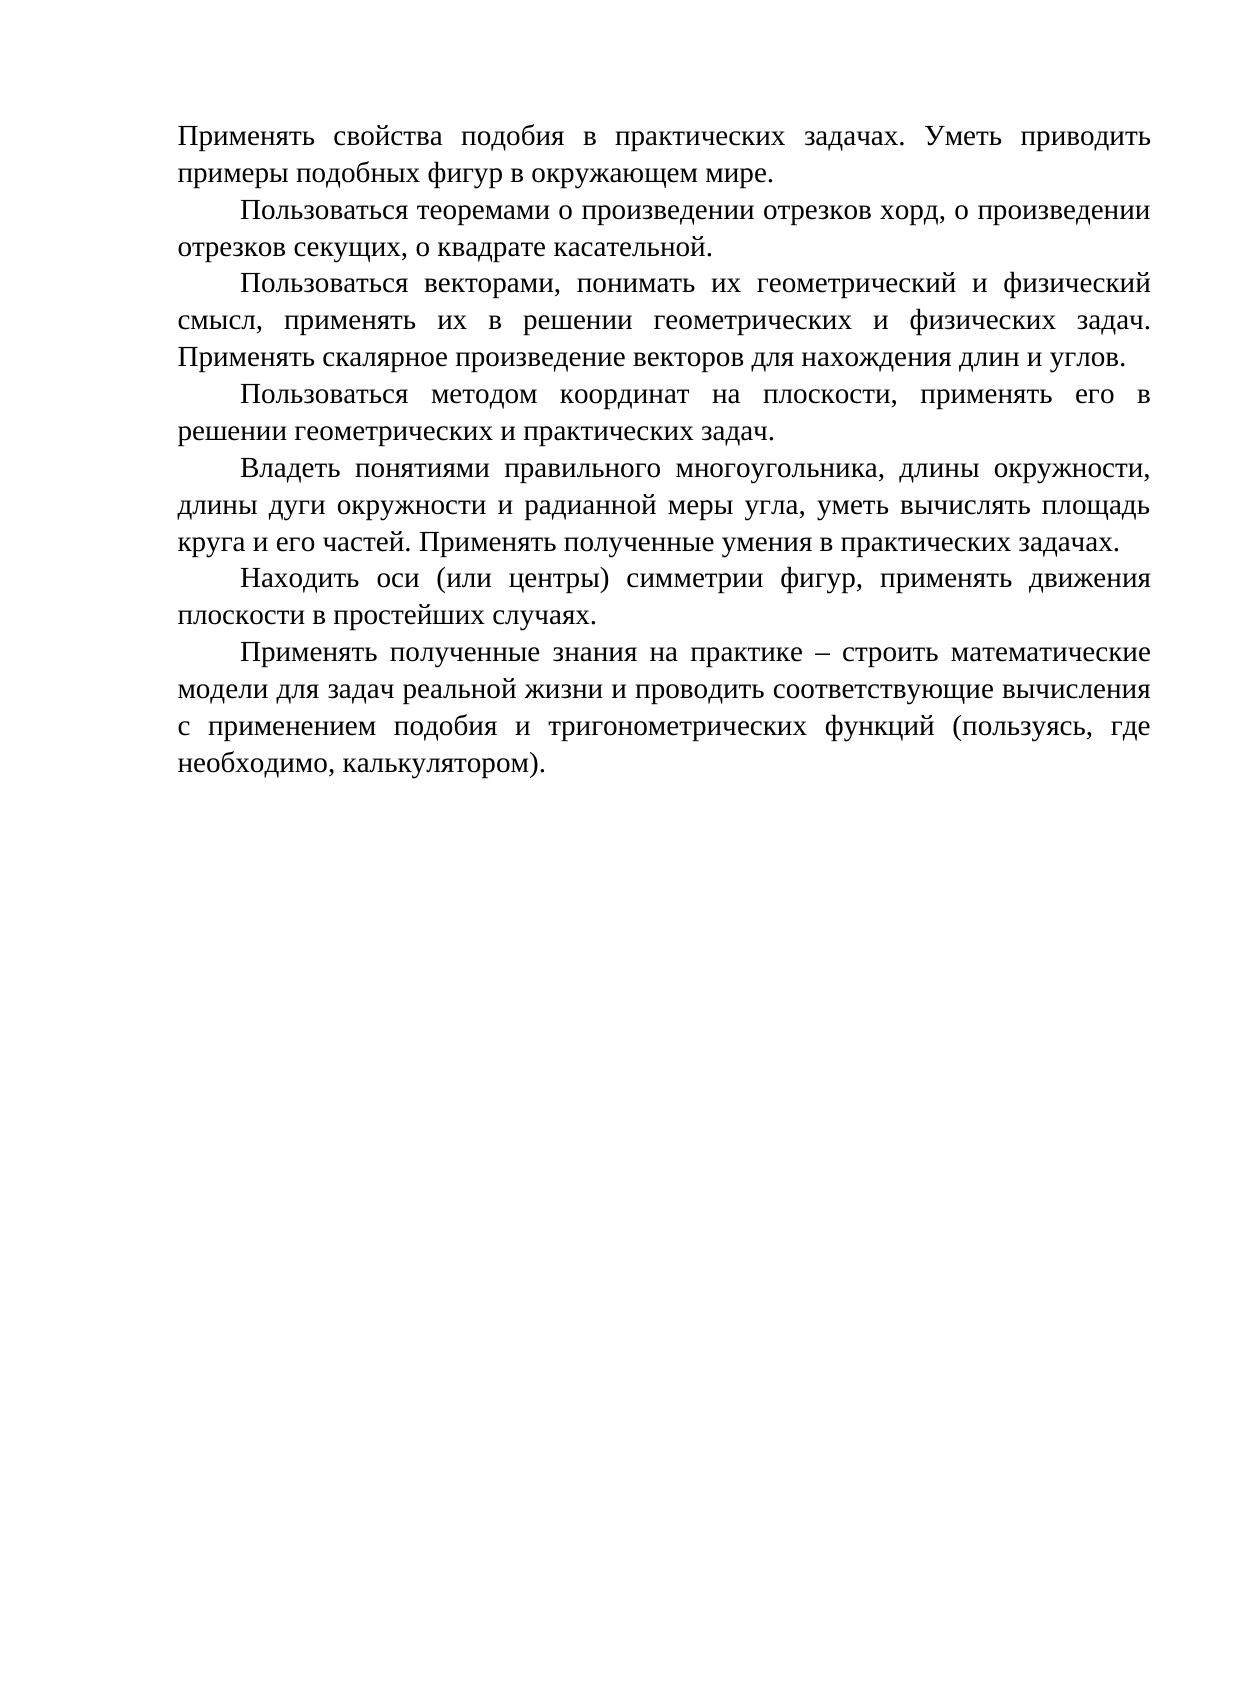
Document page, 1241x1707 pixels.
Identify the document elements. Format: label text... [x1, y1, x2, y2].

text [177, 118, 1152, 188]
text Пользоваться методом координат на плоскости, применять его в решении геометрических и практических задач. [177, 376, 1152, 447]
text Находить оси (или центры) симметрии фигур, применять движения плоскости в простейших случаях. [177, 561, 1152, 631]
text Пользоваться векторами, понимать их геометрический и физический смысл, применять их в решении геометрических и физических задач. Применять скалярное произведение векторов для нахождения длин и углов. [177, 266, 1152, 373]
text Владеть понятиями правильного многоугольника, длины окружности, длины дуги окружности и радианной меры угла, уметь вычислять площадь круга и его частей. Применять полученные умения в практических задачах. [177, 450, 1152, 557]
text Пользоваться теоремами о произведении отрезков хорд, о произведении отрезков секущих, о квадрате касательной. [177, 192, 1152, 262]
text Применять полученные знания на практике – строить математические модели для задач реальной жизни и проводить соответствующие вычисления с применением подобия и тригонометрических функций (пользуясь, где необходимо, калькулятором). [177, 634, 1152, 778]
